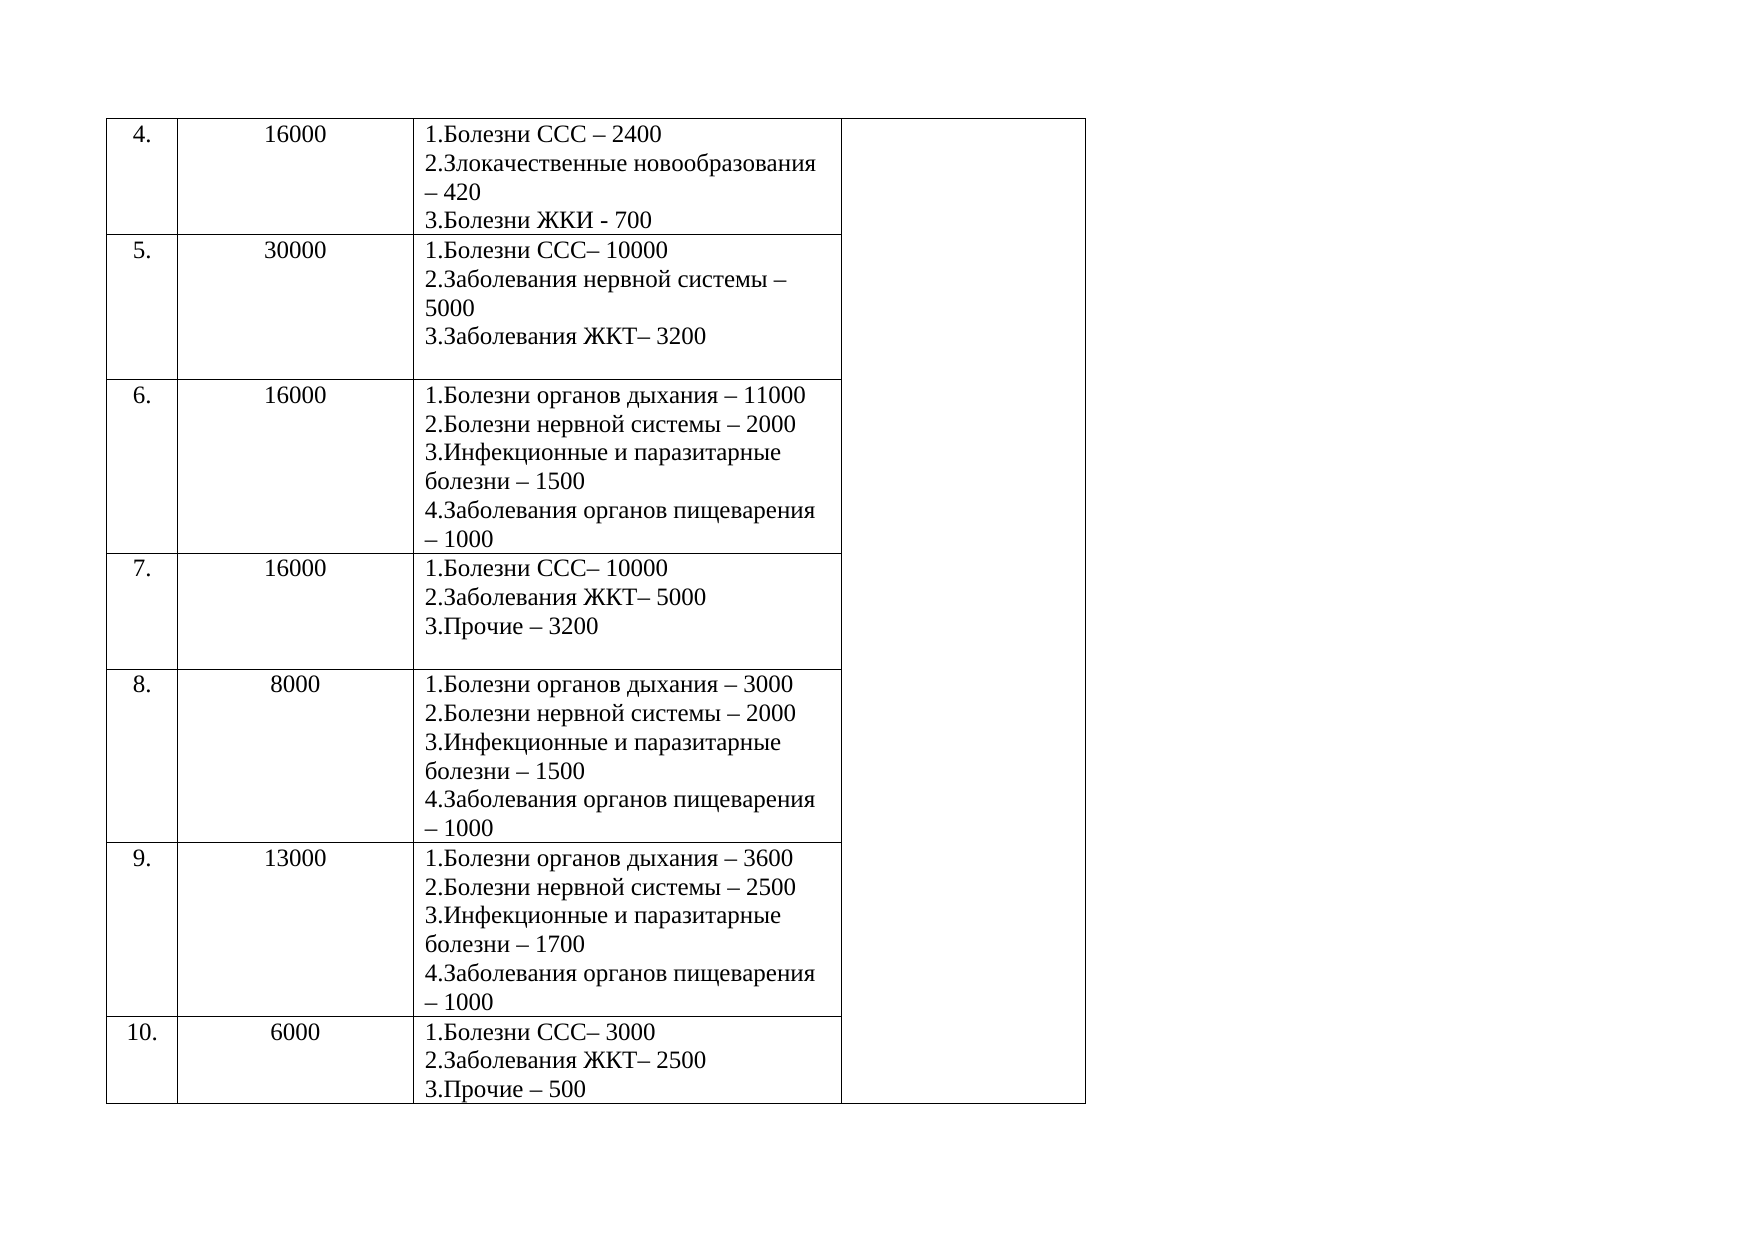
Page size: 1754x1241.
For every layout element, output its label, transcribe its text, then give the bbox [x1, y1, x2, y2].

table_cell 6000 [178, 1017, 413, 1103]
table_cell 1.Болезни ССС– 10000 2.Заболевания ЖКТ– 5000 3.Прочие – 3200 [414, 554, 841, 668]
table_cell 16000 [178, 554, 413, 668]
table_cell 16000 [178, 380, 413, 552]
table_cell 1.Болезни органов дыхания – 11000 2.Болезни нервной системы – 2000 3.Инфекционные и паразитарные болезни – 1500 4.Заболевания органов пищеварения – 1000 [414, 380, 841, 552]
table_cell 30000 [178, 235, 413, 379]
table_cell 9. [107, 843, 177, 1016]
table_cell 10. [107, 1017, 177, 1103]
table_cell 13000 [178, 843, 413, 1016]
table_cell 8. [107, 670, 177, 842]
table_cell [414, 1017, 841, 1103]
table_cell 1.Болезни ССС – 2400 2.Злокачественные новообразования – 420 3.Болезни ЖКИ - 700 [414, 119, 841, 234]
table_cell 5. [107, 235, 177, 379]
table_cell 6. [107, 380, 177, 552]
table_cell 1.Болезни ССС– 10000 2.Заболевания нервной системы – 5000 3.Заболевания ЖКТ– 3200 [414, 235, 841, 379]
table_cell 7. [107, 554, 177, 668]
table_cell 4. [107, 119, 177, 234]
table_cell 1.Болезни органов дыхания – 3000 2.Болезни нервной системы – 2000 3.Инфекционные и паразитарные болезни – 1500 4.Заболевания органов пищеварения – 1000 [414, 670, 841, 842]
table_cell 1.Болезни органов дыхания – 3600 2.Болезни нервной системы – 2500 3.Инфекционные и паразитарные болезни – 1700 4.Заболевания органов пищеварения – 1000 [414, 843, 841, 1016]
table_cell 16000 [178, 119, 413, 234]
table_cell 8000 [178, 670, 413, 842]
